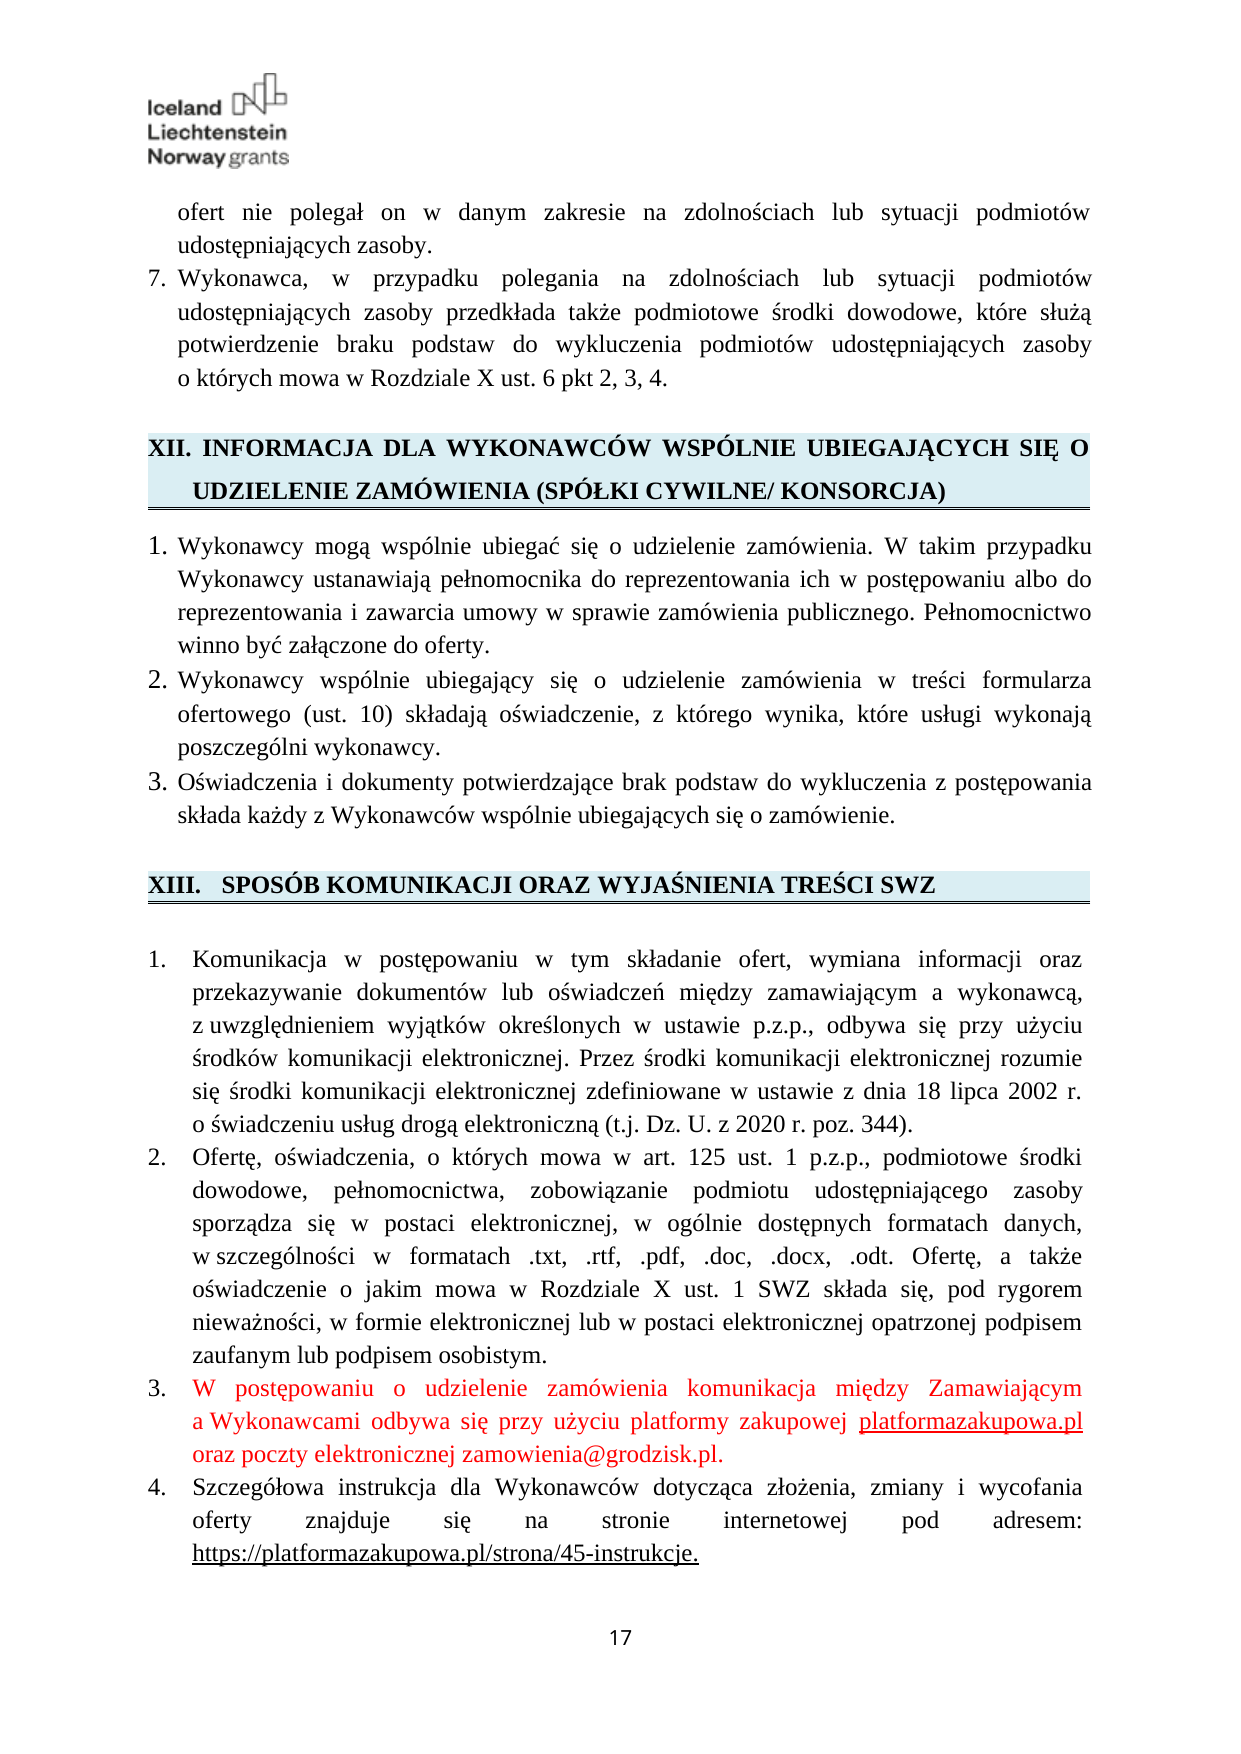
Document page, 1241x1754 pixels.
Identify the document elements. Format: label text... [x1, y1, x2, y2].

list Ofertę, oświadczenia, o których mowa w art. 125 ust. 1 p.z.p., podmiotowe środki dowodowe, pełnomocnictwa, zobowiązanie podmiotu udostępniającego zasoby sporządza się w postaci elektronicznej, w ogólnie dostępnych formatach danych, w szczególności w formatach .txt, .rtf, .pdf, .doc, .docx, .odt. Ofertę, a także oświadczenie o jakim mowa w Rozdziale X ust. 1 SWZ składa się, pod rygorem nieważności, w formie elektronicznej lub w postaci elektronicznej opatrzonej podpisem zaufanym lub podpisem osobistym. [148, 1142, 1083, 1369]
list Wykonawcy mogą wspólnie ubiegać się o udzielenie zamówienia. W takim przypadku Wykonawcy ustanawiają pełnomocnika do reprezentowania ich w postępowaniu albo do reprezentowania i zawarcia umowy w sprawie zamówienia publicznego. Pełnomocnictwo winno być załączone do oferty. [148, 529, 1093, 659]
list Komunikacja w postępowaniu w tym składanie ofert, wymiana informacji oraz przekazywanie dokumentów lub oświadczeń między zamawiającym a wykonawcą, z uwzględnieniem wyjątków określonych w ustawie p.z.p., odbywa się przy użyciu środków komunikacji elektronicznej. Przez środki komunikacji elektronicznej rozumie się środki komunikacji elektronicznej zdefiniowane w ustawie z dnia 18 lipca 2002 r. o świadczeniu usług drogą elektroniczną (t.j. Dz. U. z 2020 r. poz. 344). [148, 944, 1083, 1138]
list Wykonawca, w przypadku polegania na zdolnościach lub sytuacji podmiotów udostępniających zasoby przedkłada także podmiotowe środki dowodowe, które służą potwierdzenie braku podstaw do wykluczenia podmiotów udostępniających zasoby o których mowa w Rozdziale X ust. 6 pkt 2, 3, 4. [148, 263, 1093, 391]
list Oświadczenia i dokumenty potwierdzające brak podstaw do wykluczenia z postępowania składa każdy z Wykonawców wspólnie ubiegających się o zamówienie. [148, 765, 1093, 829]
list Wykonawcy wspólnie ubiegający się o udzielenie zamówienia w treści formularza ofertowego (ust. 10) składają oświadczenie, z którego wynika, które usługi wykonają poszczególni wykonawcy. [148, 663, 1093, 760]
list Szczegółowa instrukcja dla Wykonawców dotycząca złożenia, zmiany i wycofania oferty znajduje się na stronie internetowej pod adresem: https://platformazakupowa.pl/strona/45-instrukcje. [148, 1472, 1083, 1567]
list SPOSÓB KOMUNIKACJI ORAZ WYJAŚNIENIA TREŚCI SWZ [148, 871, 1090, 901]
list W postępowaniu o udzielenie zamówienia komunikacja między Zamawiającym a Wykonawcami odbywa się przy użyciu platformy zakupowej platformazakupowa.pl oraz poczty elektronicznej zamowienia@grodzisk.pl. [148, 1373, 1083, 1468]
picture [147, 73, 289, 169]
list INFORMACJA DLA WYKONAWCÓW WSPÓLNIE UBIEGAJĄCYCH SIĘ O UDZIELENIE ZAMÓWIENIA (SPÓŁKI CYWILNE/ KONSORCJA) [148, 433, 1090, 507]
